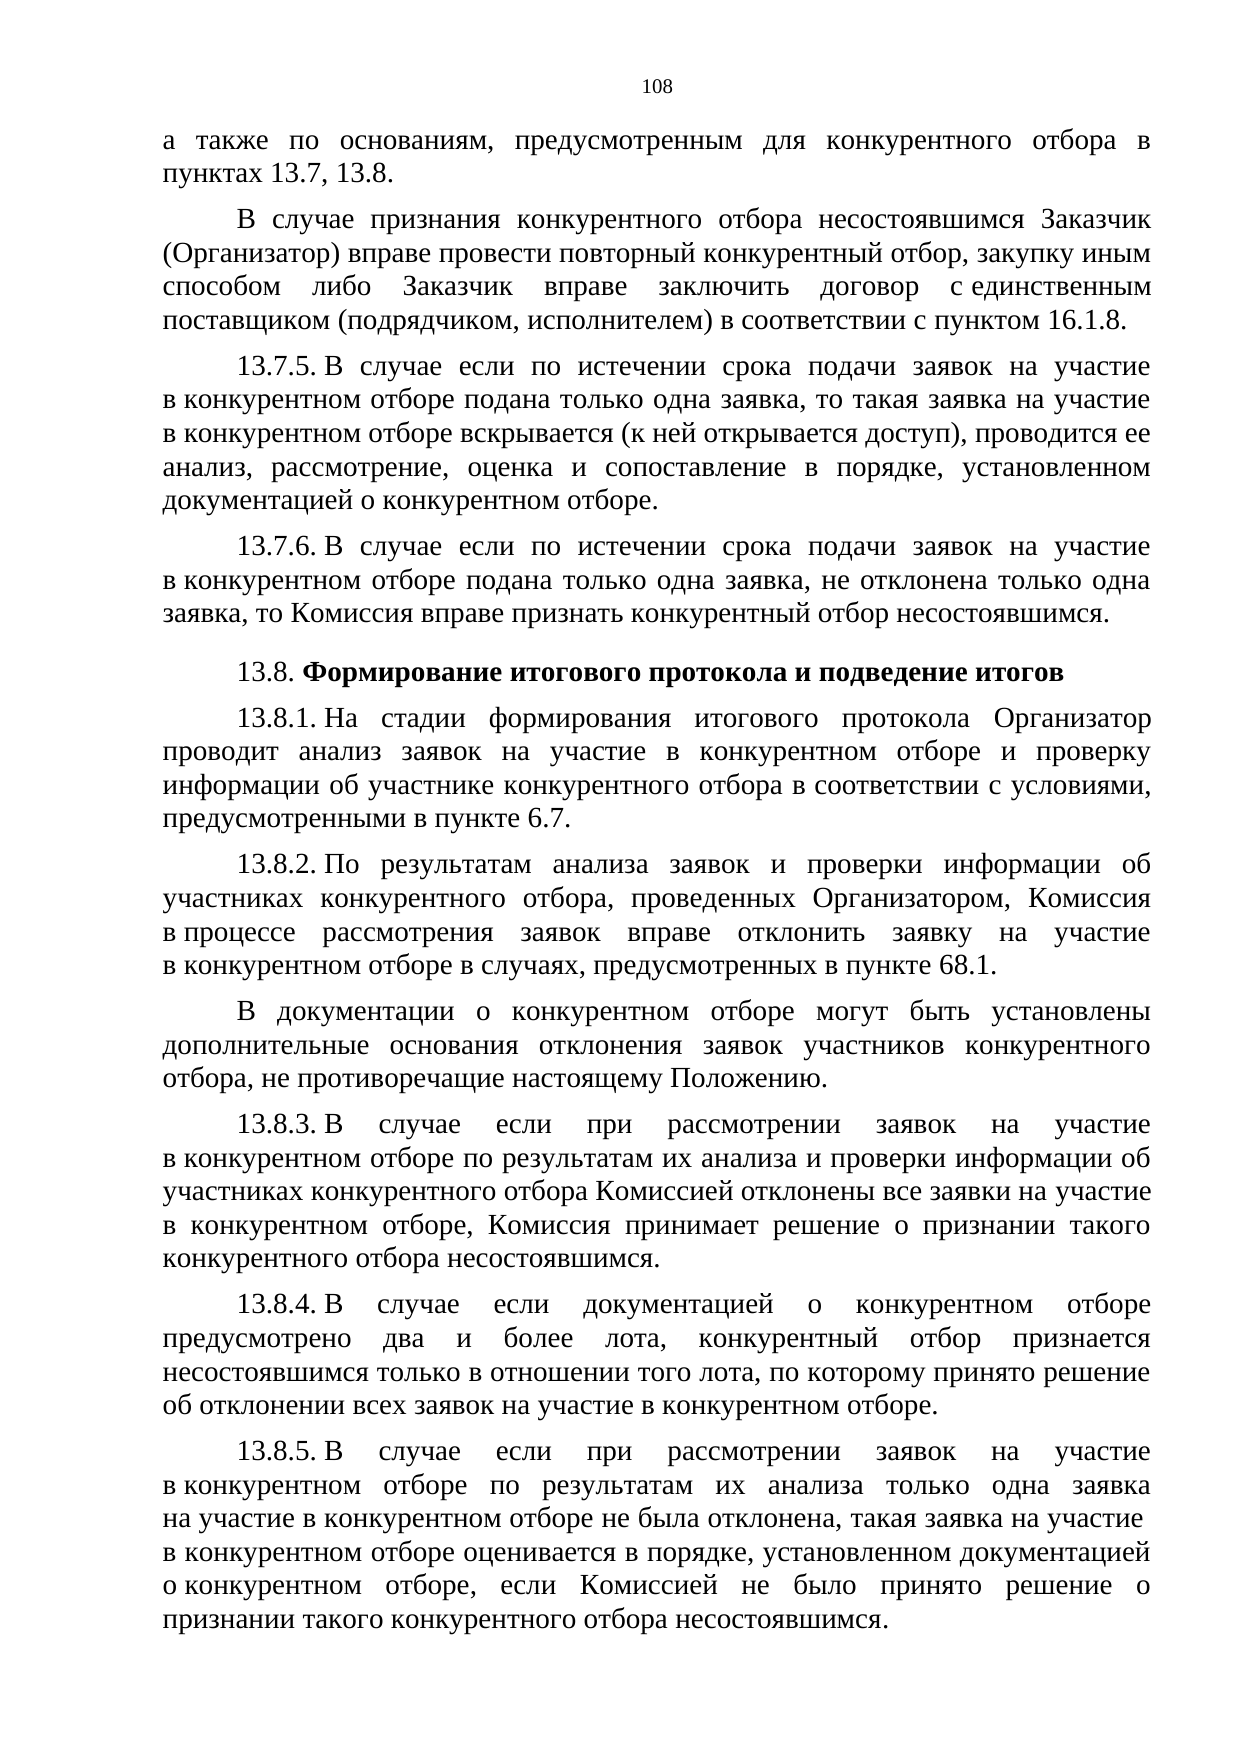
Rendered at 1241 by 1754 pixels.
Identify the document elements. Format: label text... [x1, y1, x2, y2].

list В случае если документацией о конкурентном отборе предусмотрено два и более лота, конкурентный отбор признается несостоявшимся только в отношении того лота, по которому принято решение об отклонении всех заявок на участие в конкурентном отборе. [162, 1287, 1152, 1421]
list В случае если при рассмотрении заявок на участие в конкурентном отборе по результатам их анализа только одна заявка на участие в конкурентном отборе не была отклонена, такая заявка на участие в конкурентном отборе оценивается в порядке, установленном документацией о конкурентном отборе, если Комиссией не было принято решение о признании такого конкурентного отбора несостоявшимся. [162, 1433, 1152, 1634]
list На стадии формирования итогового протокола Организатор проводит анализ заявок на участие в конкурентном отборе и проверку информации об участнике конкурентного отбора в соответствии с условиями, предусмотренными в пункте 6.7. [162, 700, 1152, 834]
subtitle Формирование итогового протокола и подведение итогов [162, 654, 1152, 687]
list В случае признания конкурентного отбора несостоявшимся Заказчик (Организатор) вправе провести повторный конкурентный отбор, закупку иным способом либо Заказчик вправе заключить договор с единственным поставщиком (подрядчиком, исполнителем) в соответствии с пунктом 16.1.8. [162, 201, 1152, 336]
list По результатам анализа заявок и проверки информации об участниках конкурентного отбора, проведенных Организатором, Комиссия в процессе рассмотрения заявок вправе отклонить заявку на участие в конкурентном отборе в случаях, предусмотренных в пункте 68.1. [162, 847, 1152, 981]
list В документации о конкурентном отборе могут быть установлены дополнительные основания отклонения заявок участников конкурентного отбора, не противоречащие настоящему Положению. [162, 993, 1152, 1094]
list В случае если по истечении срока подачи заявок на участие в конкурентном отборе подана только одна заявка, то такая заявка на участие в конкурентном отборе вскрывается (к ней открывается доступ), проводится ее анализ, рассмотрение, оценка и сопоставление в порядке, установленном документацией о конкурентном отборе. [162, 348, 1152, 516]
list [162, 122, 1152, 189]
list В случае если при рассмотрении заявок на участие в конкурентном отборе по результатам их анализа и проверки информации об участниках конкурентного отбора Комиссией отклонены все заявки на участие в конкурентном отборе, Комиссия принимает решение о признании такого конкурентного отбора несостоявшимся. [162, 1106, 1152, 1274]
list В случае если по истечении срока подачи заявок на участие в конкурентном отборе подана только одна заявка, не отклонена только одна заявка, то Комиссия вправе признать конкурентный отбор несостоявшимся. [162, 528, 1152, 629]
